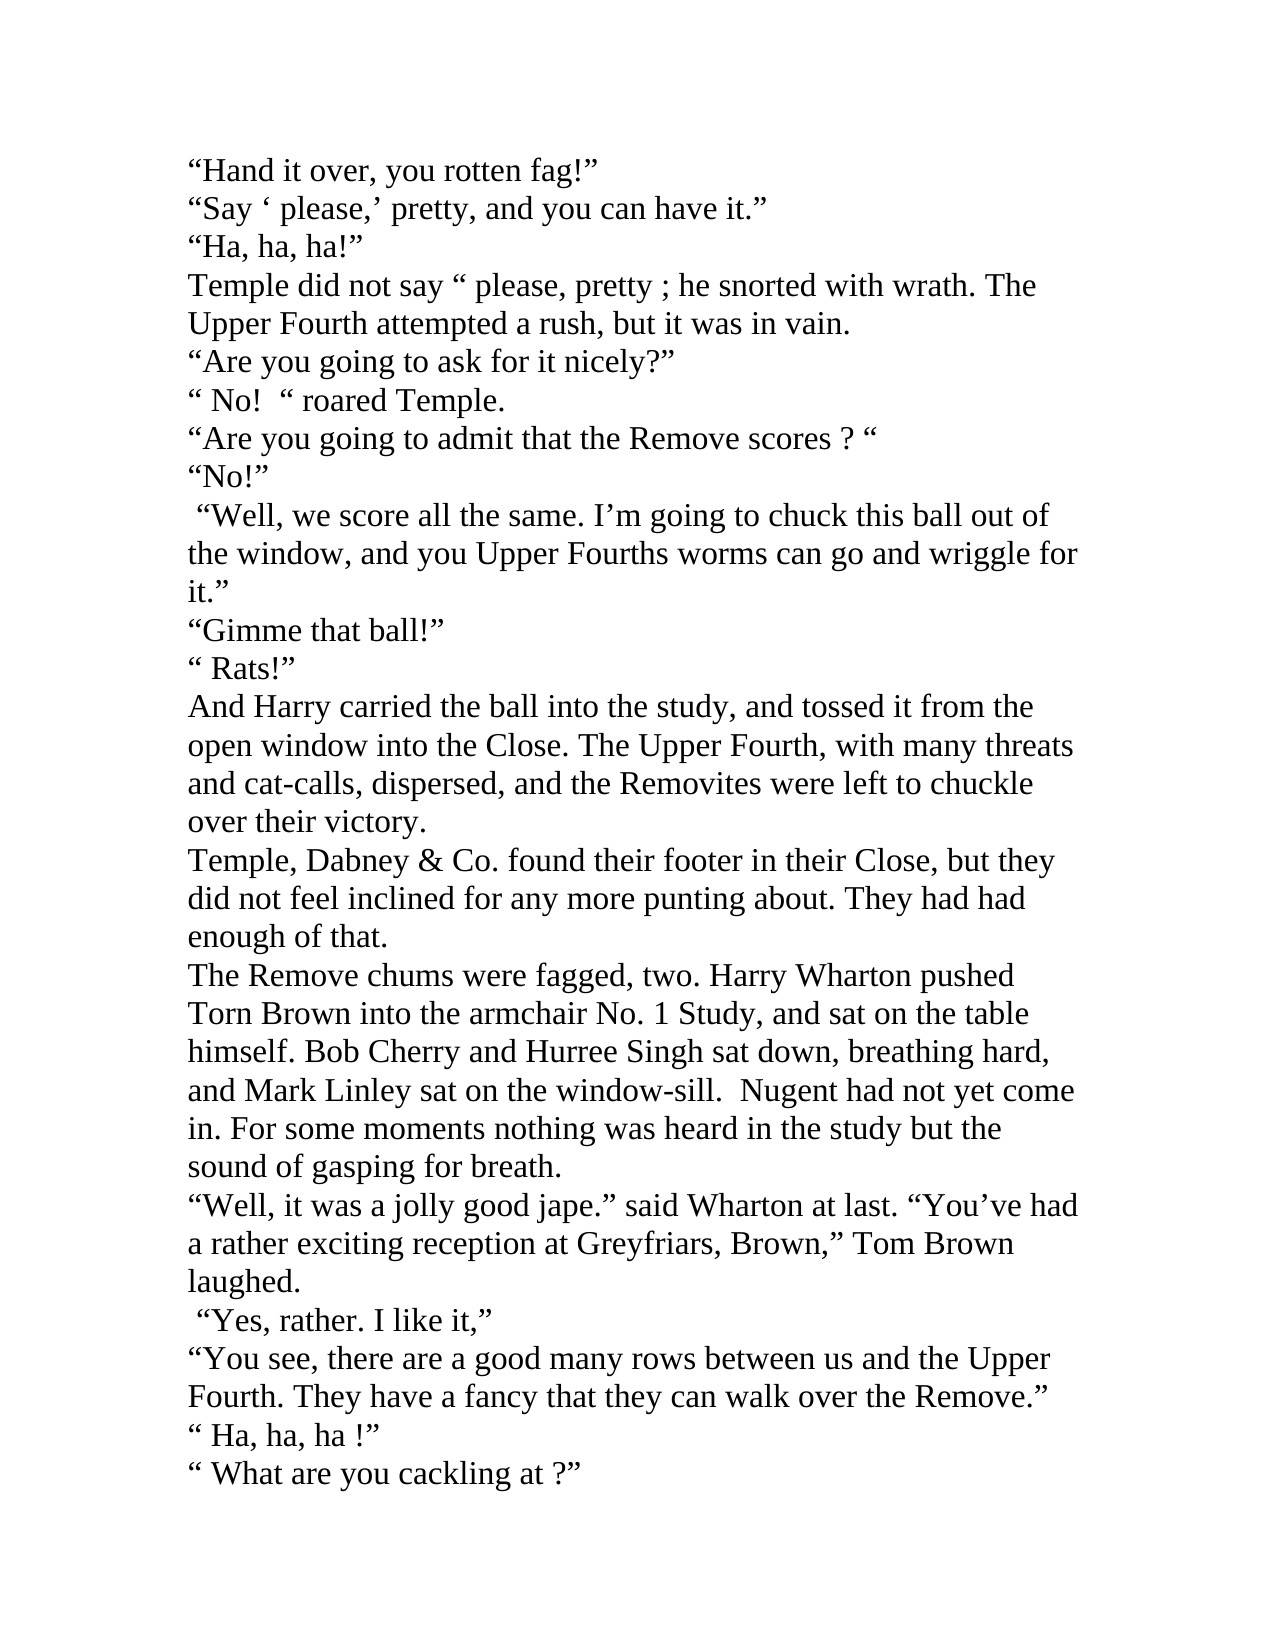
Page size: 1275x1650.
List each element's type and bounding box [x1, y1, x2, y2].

text [187, 150, 1087, 1492]
